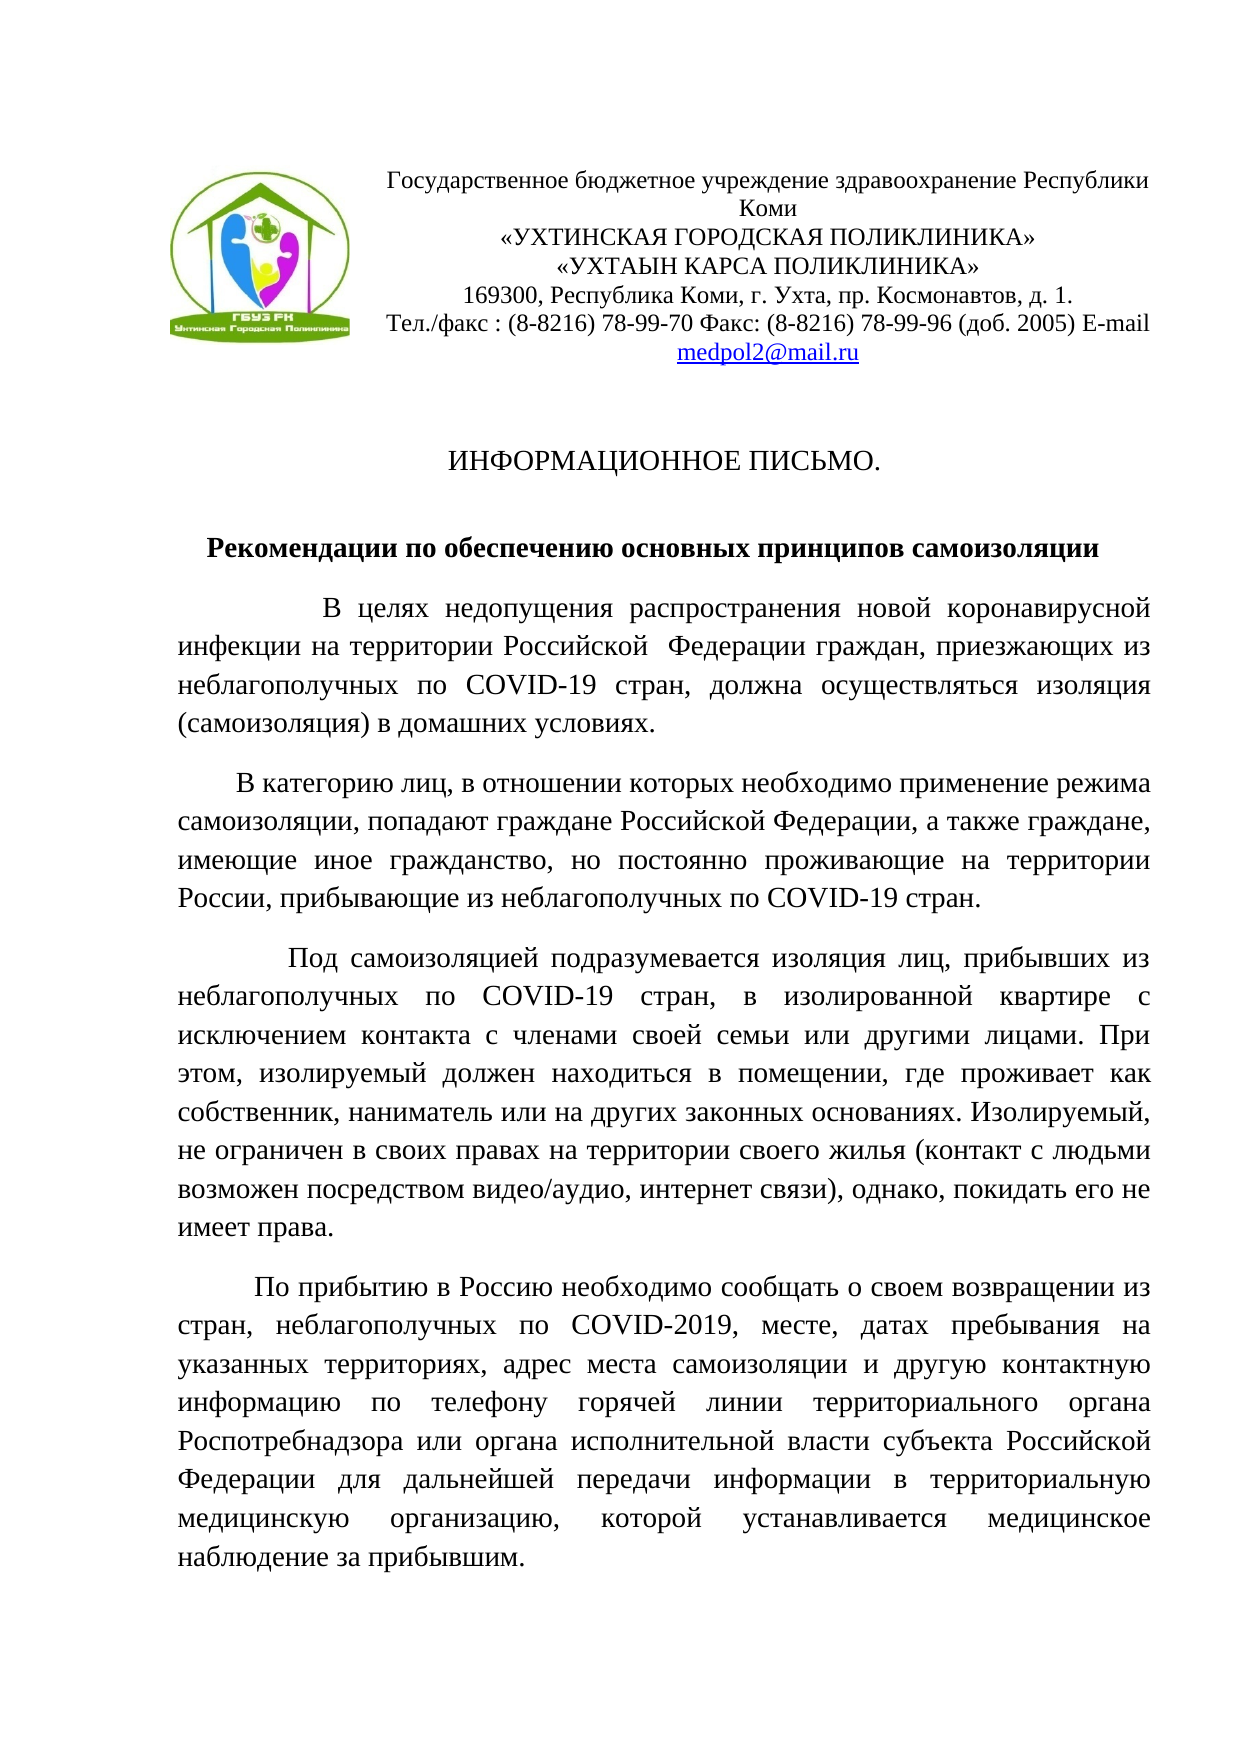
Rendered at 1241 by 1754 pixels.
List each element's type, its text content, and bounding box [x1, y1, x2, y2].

table_header [166, 165, 373, 390]
text По прибытию в Россию необходимо сообщать о своем возвращении из стран, неблагополучных по COVID-2019, месте, датах пребывания на указанных территориях, адрес места самоизоляции и другую контактную информацию по телефону горячей линии территориального органа Роспотребнадзора или органа исполнительной власти субъекта Российской Федерации для дальнейшей передачи информации в территориальную медицинскую организацию, которой устанавливается медицинское наблюдение за прибывшим. [177, 1269, 1152, 1572]
table_header Государственное бюджетное учреждение здравоохранение Республики Коми «УХТИНСКАЯ ГОРОДСКАЯ ПОЛИКЛИНИКА» «УХТАЫН КАРСА ПОЛИКЛИНИКА» 169300, Республика Коми, г. Ухта, пр. Космонавтов, д. 1. Тел./факс : (8-8216) 78-99-70 Факс: (8-8216) 78-99-96 (доб. 2005) E-mail medpol2@mail.ru [373, 165, 1163, 390]
text ИНФОРМАЦИОННОЕ ПИСЬМО. [177, 443, 1152, 477]
text Рекомендации по обеспечению основных принципов самоизоляции [177, 530, 1152, 564]
text В целях недопущения распространения новой коронавирусной инфекции на территории Российской Федерации граждан, приезжающих из неблагополучных по COVID-19 стран, должна осуществляться изоляция (самоизоляция) в домашних условиях. [177, 590, 1152, 739]
picture [170, 165, 350, 345]
text В категорию лиц, в отношении которых необходимо применение режима самоизоляции, попадают граждане Российской Федерации, а также граждане, имеющие иное гражданство, но постоянно проживающие на территории России, прибывающие из неблагополучных по COVID-19 стран. [177, 765, 1152, 914]
text Под самоизоляцией подразумевается изоляция лиц, прибывших из неблагополучных по СОVID-19 стран, в изолированной квартире с исключением контакта с членами своей семьи или другими лицами. При этом, изолируемый должен находиться в помещении, где проживает как собственник, наниматель или на других законных основаниях. Изолируемый, не ограничен в своих правах на территории своего жилья (контакт с людьми возможен посредством видео/аудио, интернет связи), однако, покидать его не имеет права. [177, 940, 1152, 1243]
